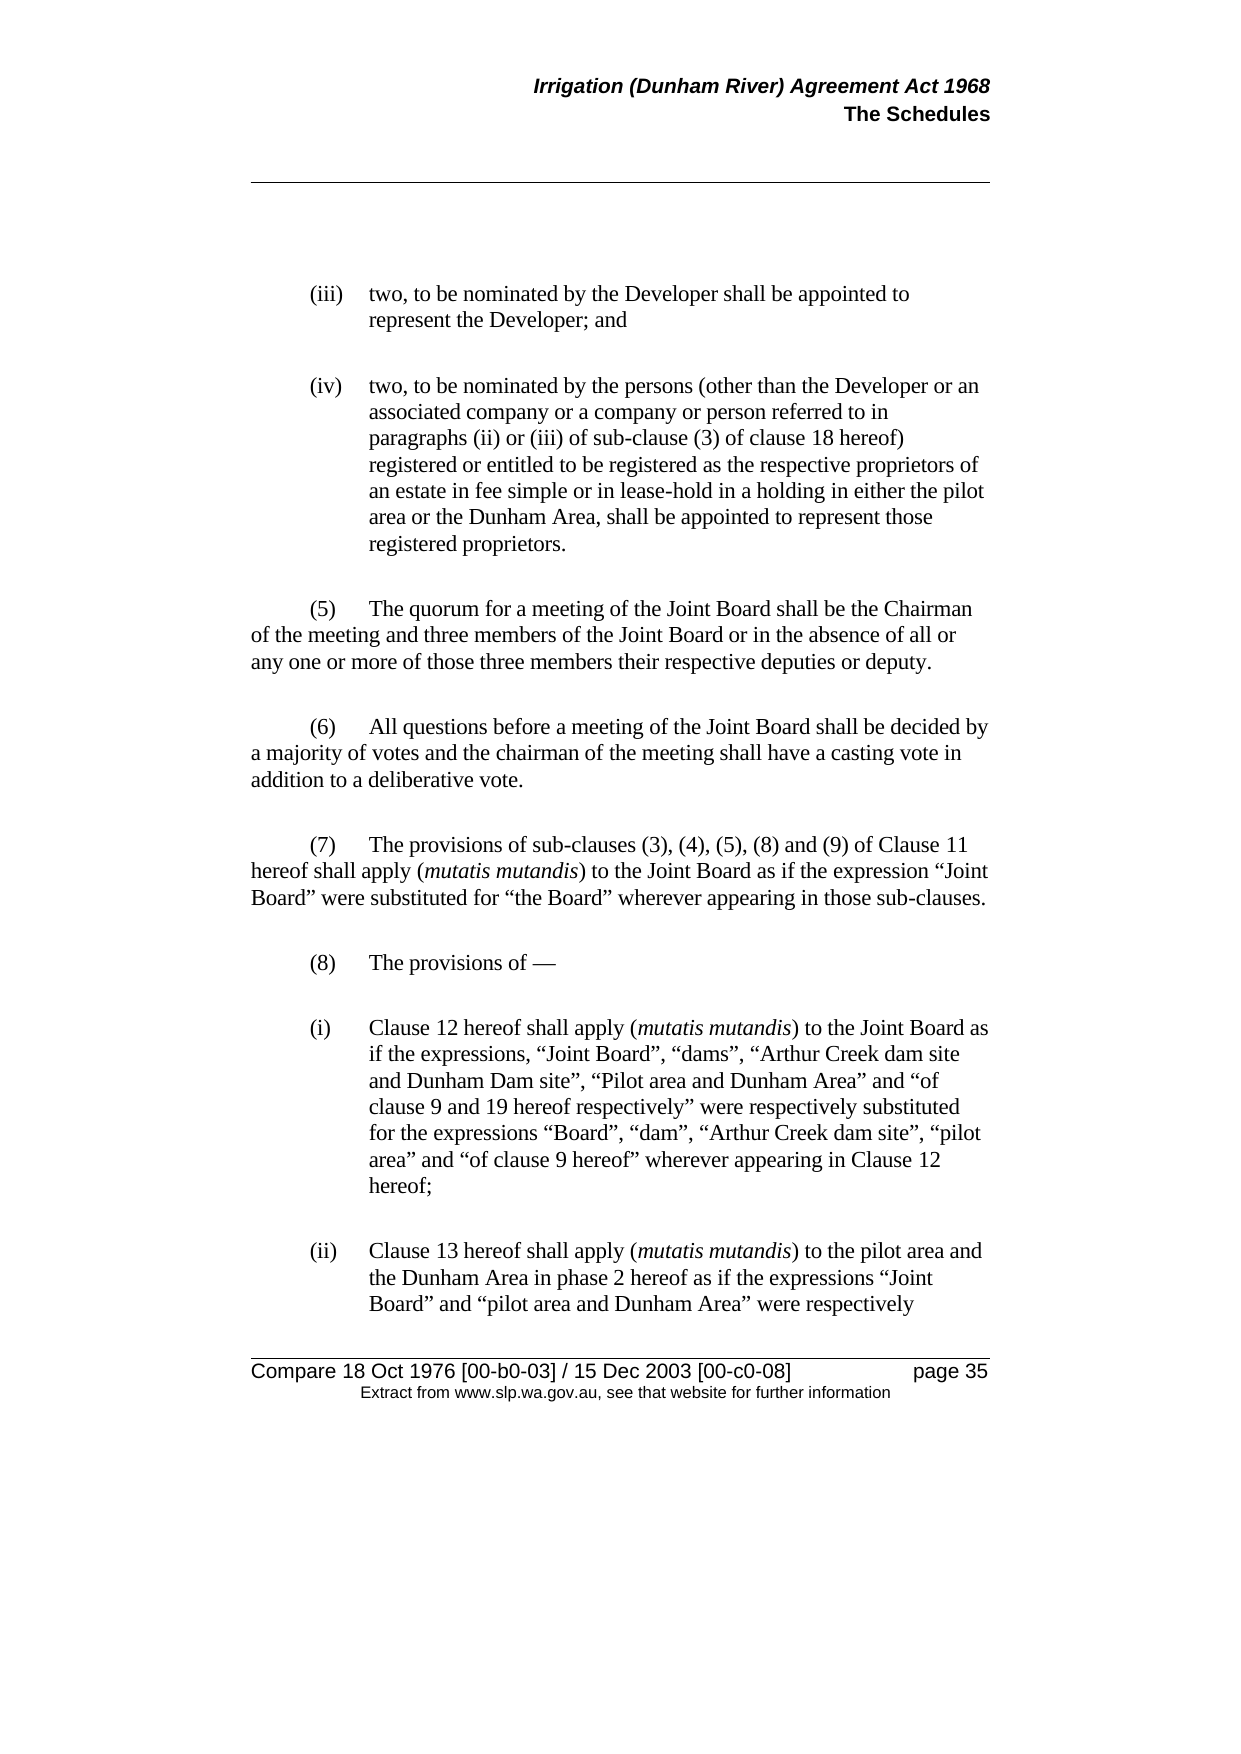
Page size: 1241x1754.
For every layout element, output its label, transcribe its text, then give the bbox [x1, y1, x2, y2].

text (8) The provisions of — [251, 949, 990, 975]
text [251, 1237, 990, 1316]
text (i) Clause 12 hereof shall apply (mutatis mutandis) to the Joint Board as if the expressions, “Joint Board”, “dams”, “Arthur Creek dam site and Dunham Dam site”, “Pilot area and Dunham Area” and “of clause 9 and 19 hereof respectively” were respectively substituted for the expressions “Board”, “dam”, “Arthur Creek dam site”, “pilot area” and “of clause 9 hereof” wherever appearing in Clause 12 hereof; [251, 1014, 990, 1198]
text (5) The quorum for a meeting of the Joint Board shall be the Chairman of the meeting and three members of the Joint Board or in the absence of all or any one or more of those three members their respective deputies or deputy. [251, 595, 990, 674]
text (iii) two, to be nominated by the Developer shall be appointed to represent the Developer; and [251, 280, 990, 333]
text (iv) two, to be nominated by the persons (other than the Developer or an associated company or a company or person referred to in paragraphs (ii) or (iii) of sub-clause (3) of clause 18 hereof) registered or entitled to be registered as the respective proprietors of an estate in fee simple or in lease-hold in a holding in either the pilot area or the Dunham Area, shall be appointed to represent those registered proprietors. [251, 372, 990, 556]
text (7) The provisions of sub-clauses (3), (4), (5), (8) and (9) of Clause 11 hereof shall apply (mutatis mutandis) to the Joint Board as if the expression “Joint Board” were substituted for “the Board” wherever appearing in those sub-clauses. [251, 831, 990, 910]
text (6) All questions before a meeting of the Joint Board shall be decided by a majority of votes and the chairman of the meeting shall have a casting vote in addition to a deliberative vote. [251, 713, 990, 792]
